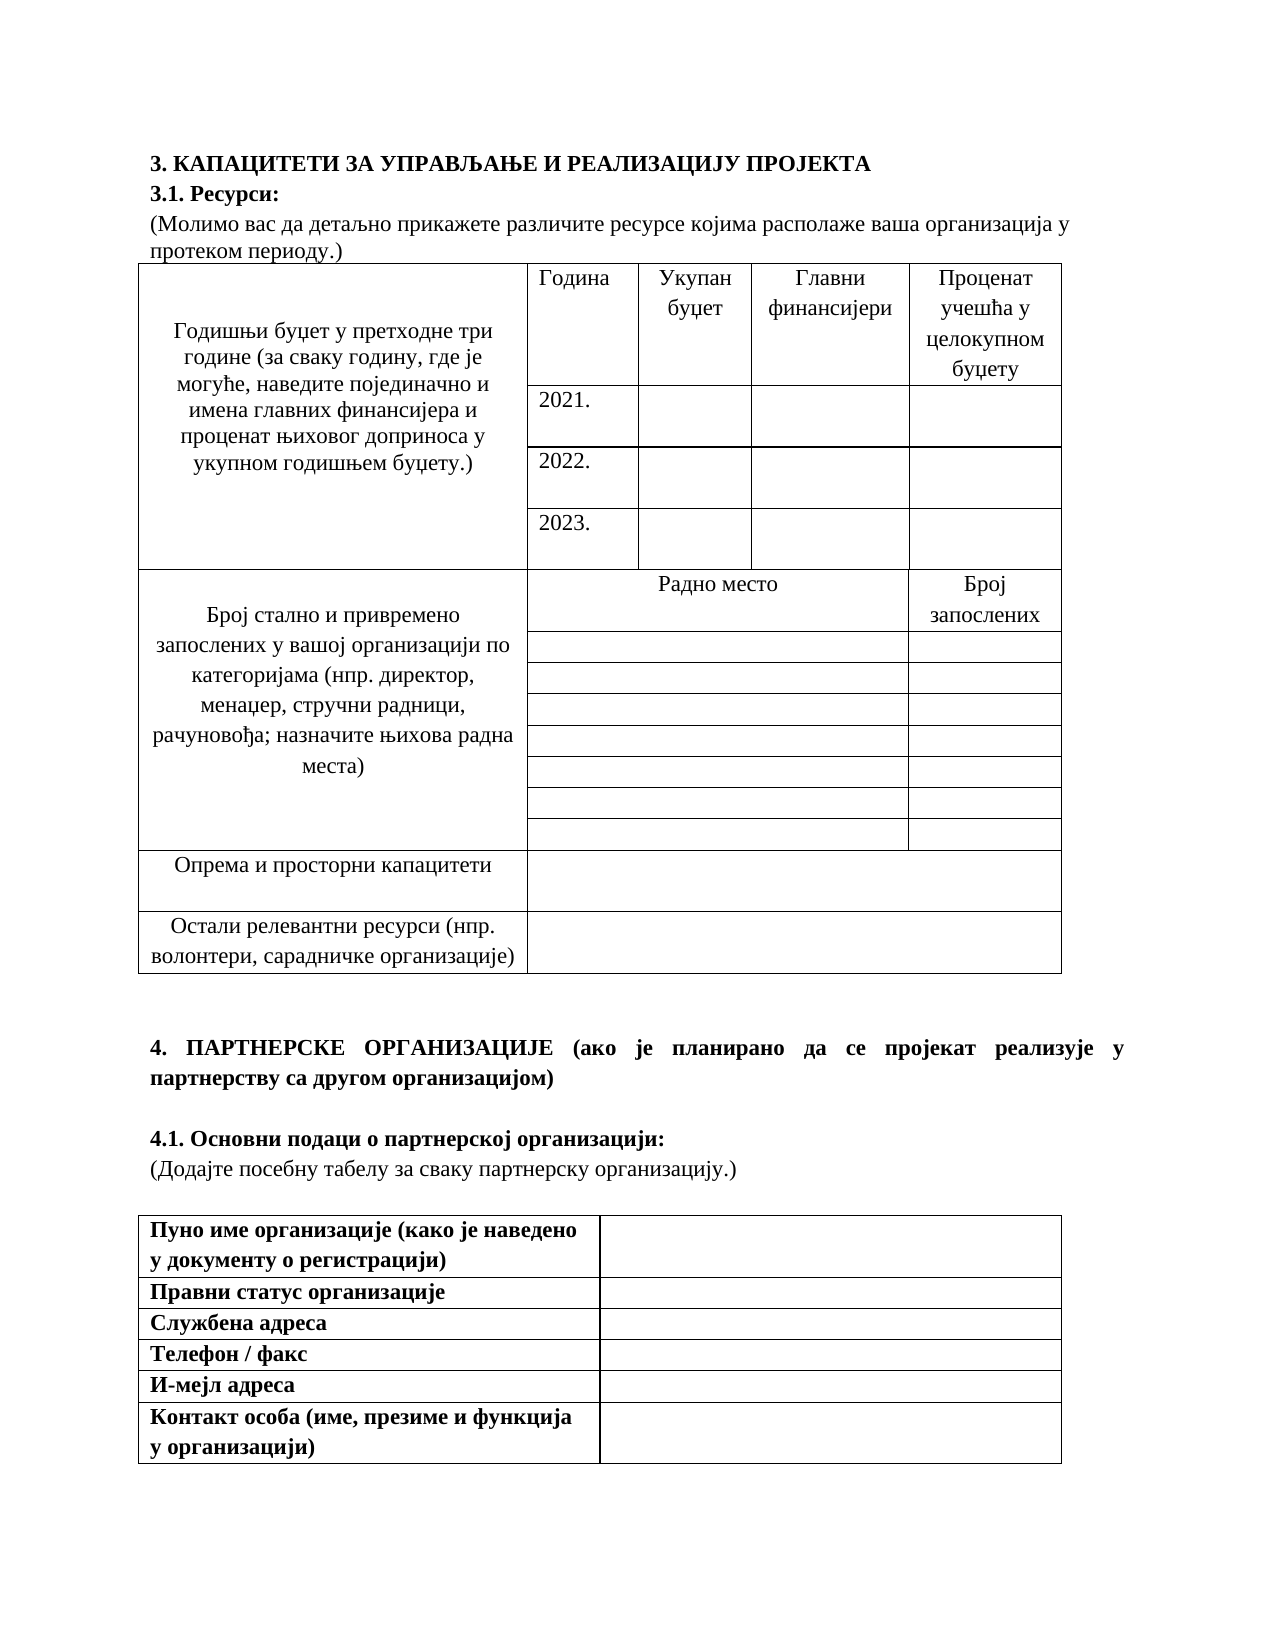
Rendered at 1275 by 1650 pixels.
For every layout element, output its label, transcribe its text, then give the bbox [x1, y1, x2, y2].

table_cell [909, 757, 1061, 787]
table_cell [528, 694, 908, 724]
text (Додајте посебну табелу за сваку партнерску организацију.) [150, 1155, 1125, 1181]
table_cell 2022. [528, 448, 638, 508]
table_cell Остали релевантни ресурси (нпр. волонтери, сарадничке организације) [139, 912, 527, 972]
table_cell [909, 726, 1061, 756]
text (Молимо вас да детаљно прикажете различите ресурсе којима располаже ваша организација у протеком периоду.) [150, 210, 1125, 263]
table_cell [910, 386, 1061, 446]
table_cell Телефон / факс [139, 1340, 599, 1370]
table_cell [528, 851, 1061, 911]
table_header Укупан буџет [639, 264, 751, 385]
table_cell [601, 1340, 1061, 1370]
table_cell [528, 912, 1061, 972]
text 3.1. Ресурси: [150, 180, 1125, 207]
table_cell [639, 448, 751, 508]
table_cell [601, 1403, 1061, 1463]
table_cell И-мејл адреса [139, 1371, 599, 1402]
table_cell [910, 509, 1061, 569]
table_cell Службена адреса [139, 1309, 599, 1339]
table_cell [528, 757, 908, 787]
table_header Година [528, 264, 638, 385]
table_cell Број запослених [909, 570, 1061, 631]
table_cell [909, 694, 1061, 724]
table_cell [528, 632, 908, 662]
text 4.1. Основни подаци о партнерској организацији: [150, 1124, 1125, 1151]
text 4. ПАРТНЕРСКЕ ОРГАНИЗАЦИЈЕ (ако је планирано да се пројекат реализује у партнерству са другом организацијом) [150, 1034, 1125, 1091]
table_cell [528, 663, 908, 693]
table_cell [601, 1278, 1061, 1308]
table_cell [909, 632, 1061, 662]
table_cell Контакт особа (име, презиме и функција у организацији) [139, 1403, 599, 1463]
table_cell [601, 1371, 1061, 1402]
table_cell [528, 788, 908, 818]
table_cell [752, 386, 909, 446]
table_cell Радно место [528, 570, 908, 631]
table_cell [910, 448, 1061, 508]
table_cell 2021. [528, 386, 638, 446]
table_header Пуно име организације (како је наведено у документу о регистрацији) [139, 1216, 599, 1277]
table_cell Правни статус организације [139, 1278, 599, 1308]
table_cell [752, 509, 909, 569]
table_cell [639, 386, 751, 446]
table_header [601, 1216, 1061, 1277]
table_cell [752, 448, 909, 508]
table_cell 2023. [528, 509, 638, 569]
text 3. КАПАЦИТЕТИ ЗА УПРАВЉАЊЕ И РЕАЛИЗАЦИЈУ ПРОЈЕКТА [150, 150, 1125, 176]
table_cell [909, 819, 1061, 849]
table_cell [909, 788, 1061, 818]
table_header Проценат учешћа у целокупном буџету [910, 264, 1061, 385]
table_cell [601, 1309, 1061, 1339]
table_header Годишњи буџет у претходне три године (за сваку годину, где је могуће, наведите појединачно и имена главних финансијера и проценат њиховог доприноса у укупном годишњем буџету.) [139, 264, 527, 569]
table_header Главни финансијери [752, 264, 909, 385]
table_cell [528, 726, 908, 756]
table_cell [909, 663, 1061, 693]
table_cell [639, 509, 751, 569]
table_cell [528, 819, 908, 849]
table_cell Опрема и просторни капацитети [139, 851, 527, 911]
table_cell Број стално и привремено запослених у вашој организацији по категоријама (нпр. директор, менаџер, стручни радници, рачуновођа; назначите њихова радна места) [139, 570, 527, 849]
